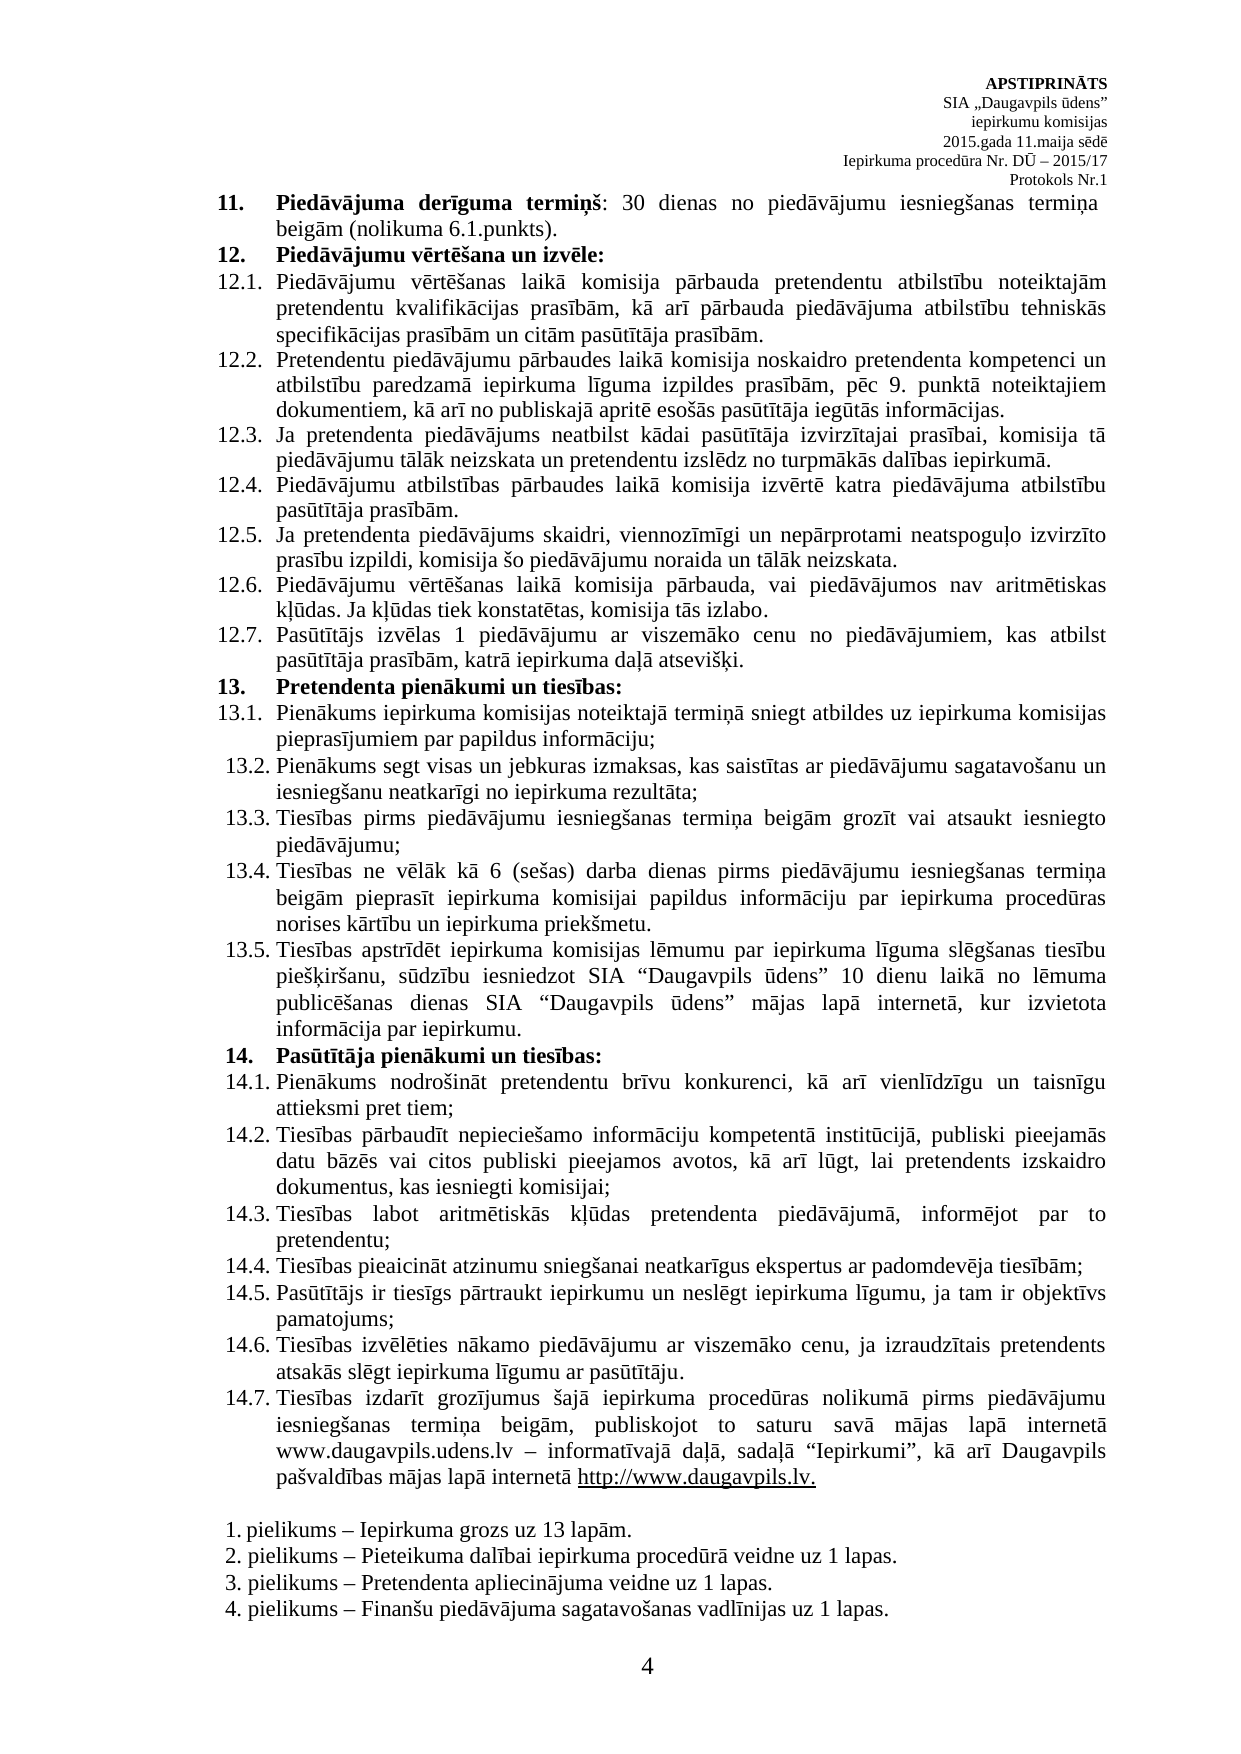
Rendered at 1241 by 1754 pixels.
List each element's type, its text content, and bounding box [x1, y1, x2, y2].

list Tiesības labot aritmētiskās kļūdas pretendenta piedāvājumā, informējot par to pretendentu; [225, 1200, 1107, 1252]
list Tiesības apstrīdēt iepirkuma komisijas lēmumu par iepirkuma līguma slēgšanas tiesību piešķiršanu, sūdzību iesniedzot SIA “Daugavpils ūdens” 10 dienu laikā no lēmuma publicēšanas dienas SIA “Daugavpils ūdens” mājas lapā internetā, kur izvietota informācija par iepirkumu. [225, 936, 1107, 1042]
list Ja pretendenta piedāvājums skaidri, viennozīmīgi un nepārprotami neatspoguļo izvirzīto prasību izpildi, komisija šo piedāvājumu noraida un tālāk neizskata. [217, 522, 1107, 572]
list Tiesības pārbaudīt nepieciešamo informāciju kompetentā institūcijā, publiski pieejamās datu bāzēs vai citos publiski pieejamos avotos, kā arī lūgt, lai pretendents izskaidro dokumentus, kas iesniegti komisijai; [225, 1121, 1107, 1200]
list Pretendenta pienākumi un tiesības: [217, 673, 1107, 699]
list Pasūtītāja pienākumi un tiesības: [225, 1042, 1107, 1068]
text 2. pielikums – Pieteikuma dalībai iepirkuma procedūrā veidne uz 1 lapas. [225, 1542, 1162, 1569]
list Piedāvājumu vērtēšanas laikā komisija pārbauda pretendentu atbilstību noteiktajām pretendentu kvalifikācijas prasībām, kā arī pārbauda piedāvājuma atbilstību tehniskās specifikācijas prasībām un citām pasūtītāja prasībām. [217, 268, 1107, 347]
list Piedāvājumu vērtēšanas laikā komisija pārbauda, vai piedāvājumos nav aritmētiskas kļūdas. Ja kļūdas tiek konstatētas, komisija tās izlabo. [217, 572, 1107, 623]
list Tiesības pirms piedāvājumu iesniegšanas termiņa beigām grozīt vai atsaukt iesniegto piedāvājumu; [225, 804, 1107, 857]
list Ja pretendenta piedāvājums neatbilst kādai pasūtītāja izvirzītajai prasībai, komisija tā piedāvājumu tālāk neizskata un pretendentu izslēdz no turpmākās dalības iepirkumā. [217, 422, 1107, 472]
list Tiesības pieaicināt atzinumu sniegšanai neatkarīgus ekspertus ar padomdevēja tiesībām; [225, 1252, 1107, 1279]
list Pienākums nodrošināt pretendentu brīvu konkurenci, kā arī vienlīdzīgu un taisnīgu attieksmi pret tiem; [225, 1068, 1107, 1121]
list pielikums – Iepirkuma grozs uz 13 lapām. [225, 1516, 1162, 1542]
list Pienākums iepirkuma komisijas noteiktajā termiņā sniegt atbildes uz iepirkuma komisijas pieprasījumiem par papildus informāciju; [217, 699, 1107, 752]
list Tiesības ne vēlāk kā 6 (sešas) darba dienas pirms piedāvājumu iesniegšanas termiņa beigām pieprasīt iepirkuma komisijai papildus informāciju par iepirkuma procedūras norises kārtību un iepirkuma priekšmetu. [225, 857, 1107, 936]
list Piedāvājumu atbilstības pārbaudes laikā komisija izvērtē katra piedāvājuma atbilstību pasūtītāja prasībām. [217, 472, 1107, 522]
list Tiesības izdarīt grozījumus šajā iepirkuma procedūras nolikumā pirms piedāvājumu iesniegšanas termiņa beigām, publiskojot to saturu savā mājas lapā internetā www.daugavpils.udens.lv – informatīvajā daļā, sadaļā “Iepirkumi”, kā arī Daugavpils pašvaldības mājas lapā internetā http://www.daugavpils.lv. [225, 1384, 1107, 1490]
list Pasūtītājs ir tiesīgs pārtraukt iepirkumu un neslēgt iepirkuma līgumu, ja tam ir objektīvs pamatojums; [225, 1279, 1107, 1332]
list Pretendentu piedāvājumu pārbaudes laikā komisija noskaidro pretendenta kompetenci un atbilstību paredzamā iepirkuma līguma izpildes prasībām, pēc 9. punktā noteiktajiem dokumentiem, kā arī no publiskajā apritē esošās pasūtītāja iegūtās informācijas. [217, 347, 1107, 422]
text 3. pielikums – Pretendenta apliecinājuma veidne uz 1 lapas. [225, 1569, 1162, 1595]
list Pasūtītājs izvēlas 1 piedāvājumu ar viszemāko cenu no piedāvājumiem, kas atbilst pasūtītāja prasībām, katrā iepirkuma daļā atsevišķi. [217, 623, 1107, 673]
text 4. pielikums – Finanšu piedāvājuma sagatavošanas vadlīnijas uz 1 lapas. [225, 1595, 1162, 1621]
subtitle Piedāvājumu vērtēšana un izvēle: [217, 242, 1107, 268]
list Pienākums segt visas un jebkuras izmaksas, kas saistītas ar piedāvājumu sagatavošanu un iesniegšanu neatkarīgi no iepirkuma rezultāta; [225, 752, 1107, 804]
subtitle Piedāvājuma derīguma termiņš: 30 dienas no piedāvājumu iesniegšanas termiņa beigām (nolikuma 6.1.punkts). [217, 189, 1099, 242]
list Tiesības izvēlēties nākamo piedāvājumu ar viszemāko cenu, ja izraudzītais pretendents atsakās slēgt iepirkuma līgumu ar pasūtītāju. [225, 1332, 1107, 1384]
